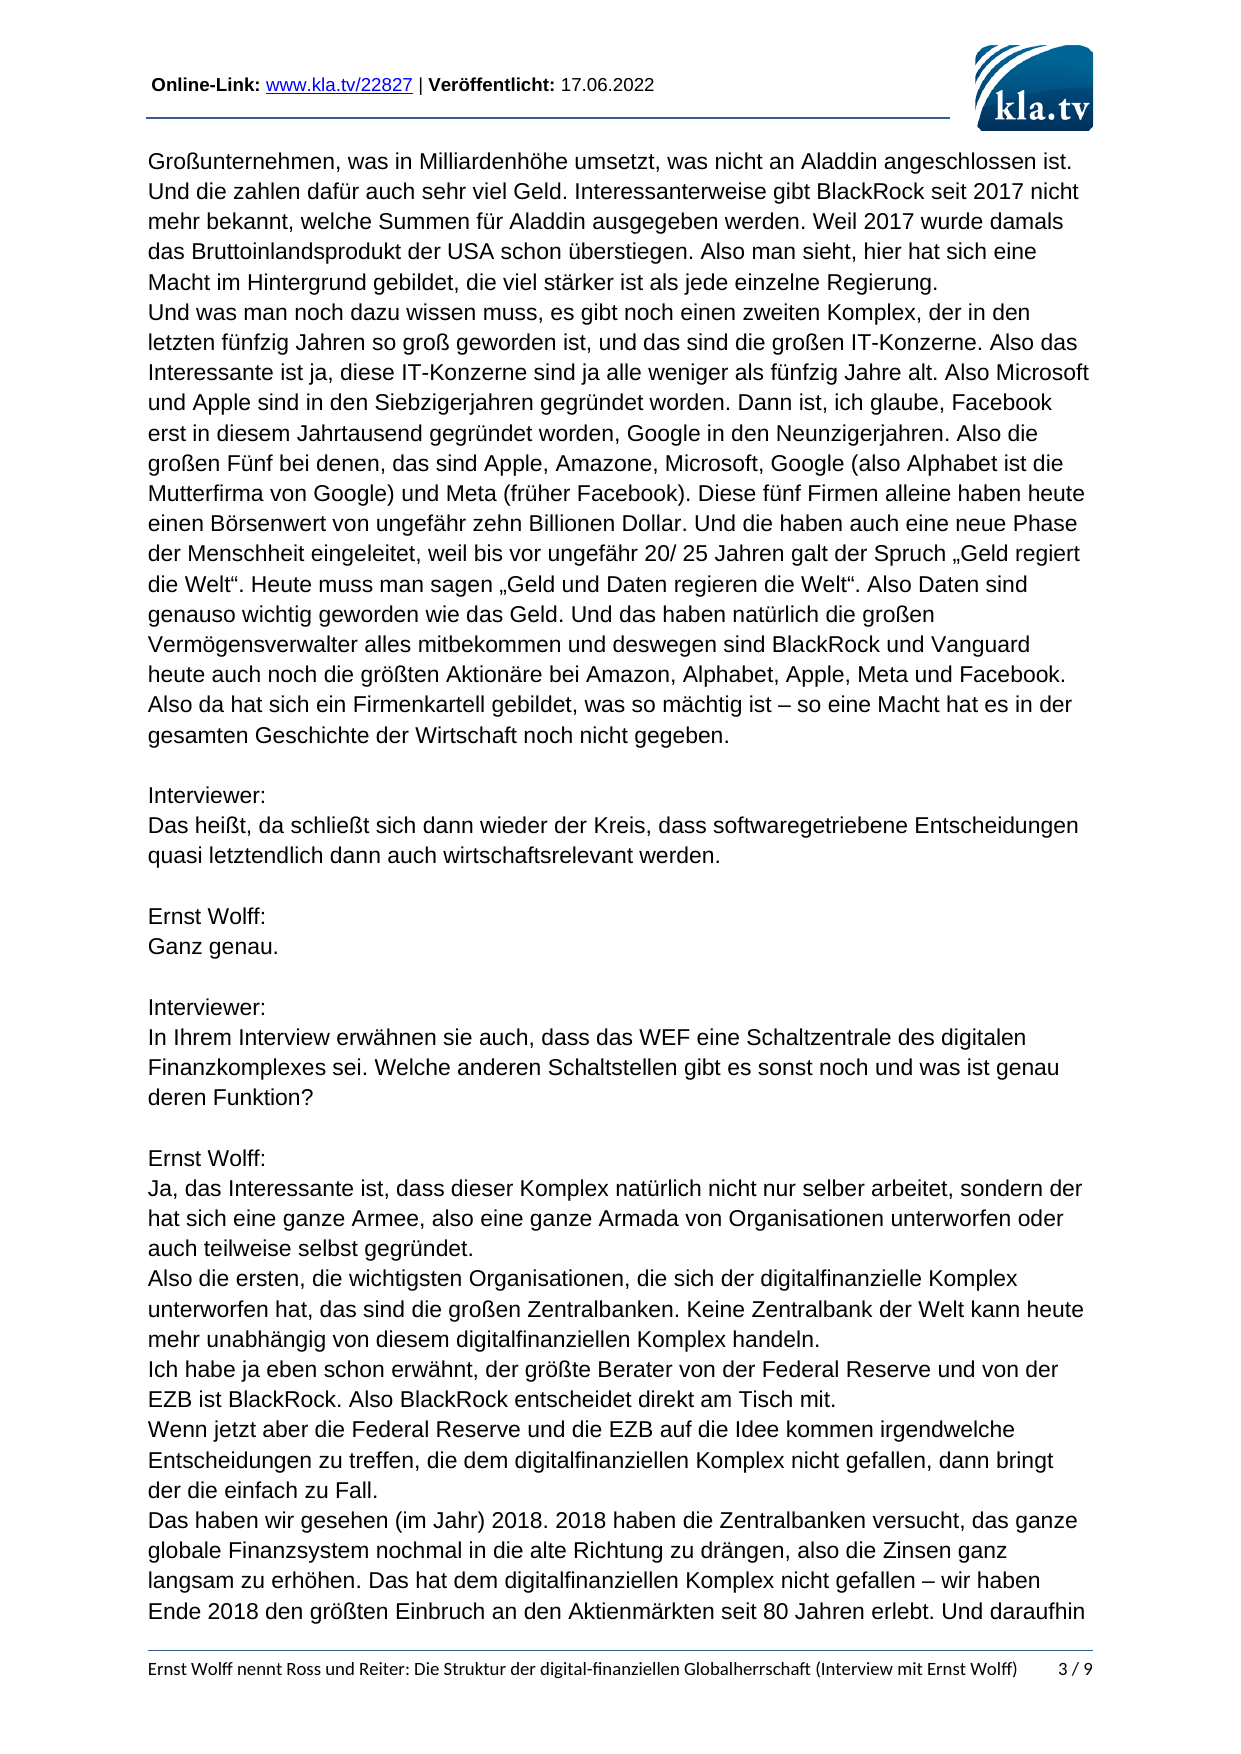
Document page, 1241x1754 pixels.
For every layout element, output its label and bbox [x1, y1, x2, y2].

text [148, 148, 1093, 1624]
